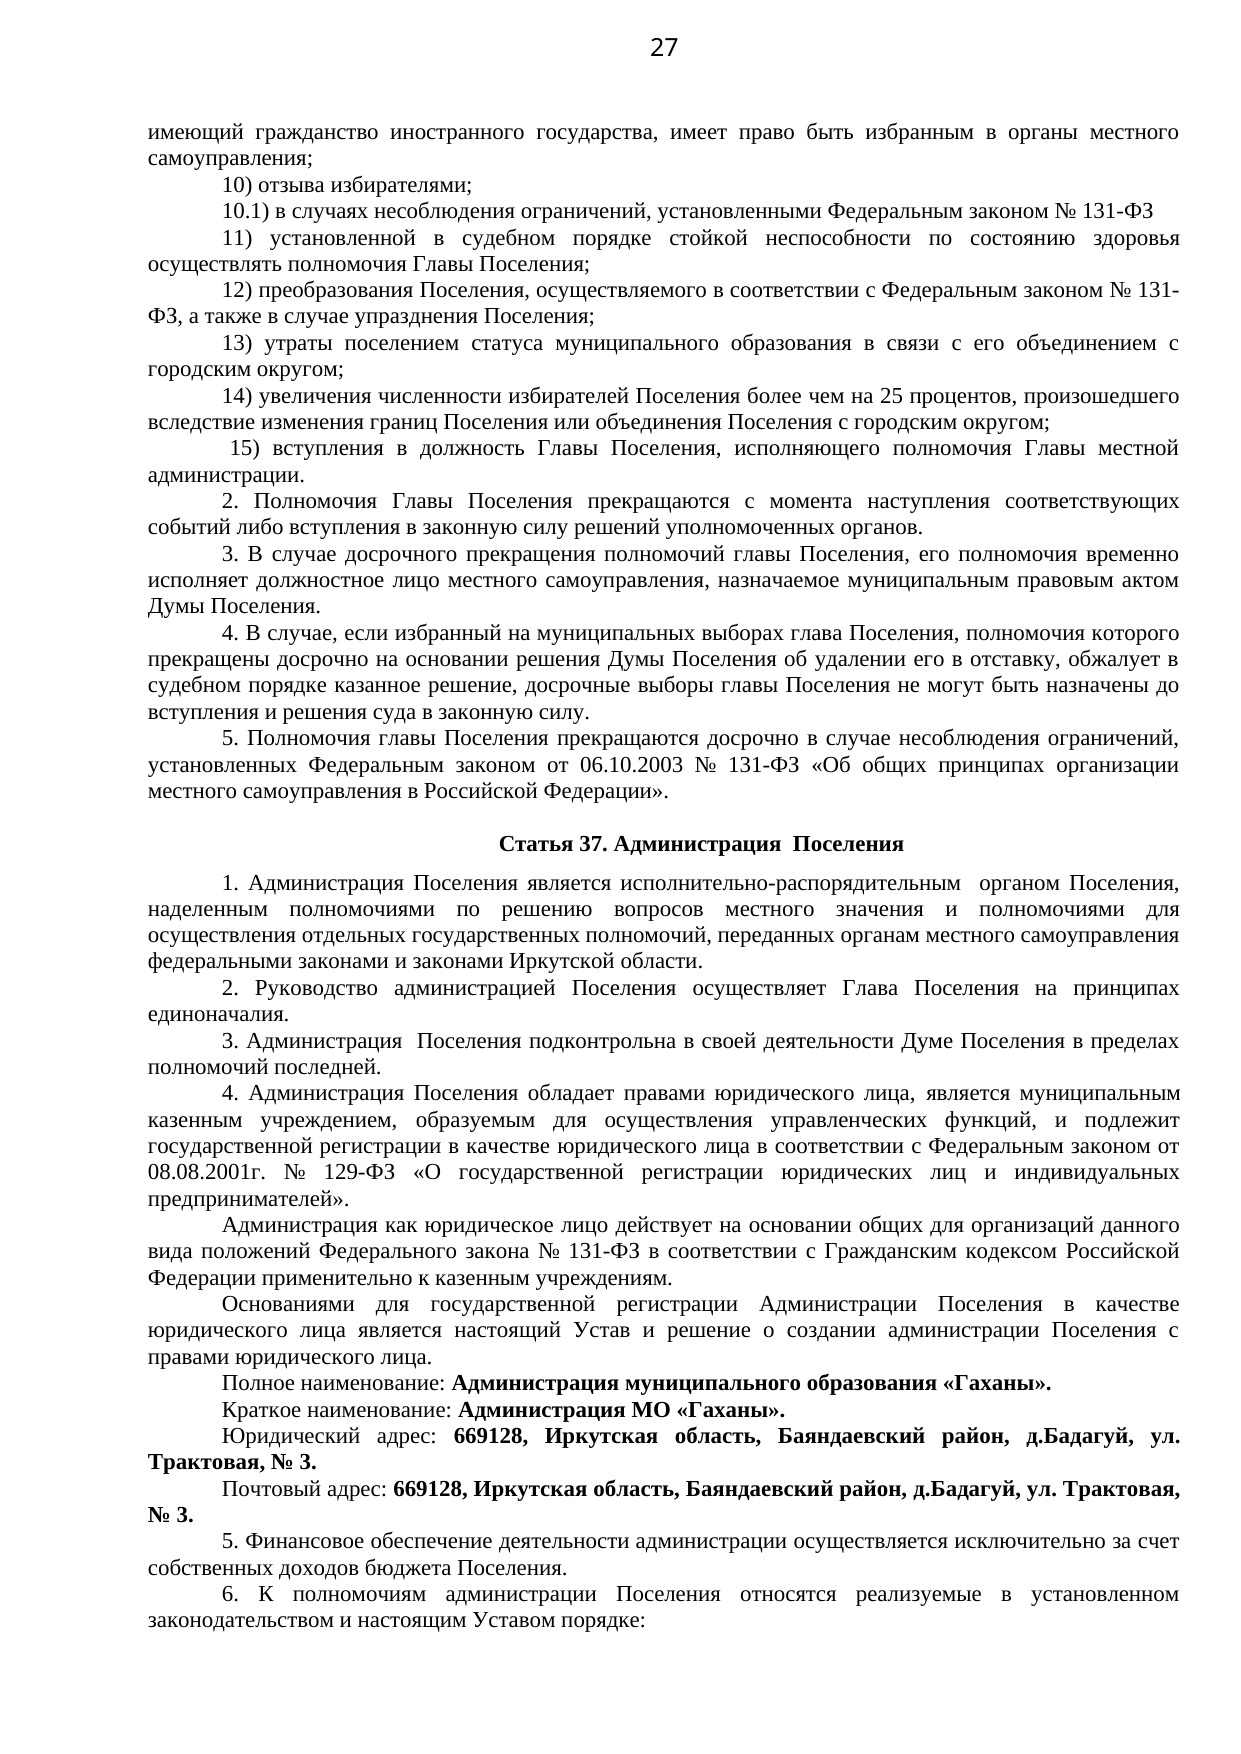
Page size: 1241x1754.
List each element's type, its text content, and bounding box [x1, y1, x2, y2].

text 13) утраты поселением статуса муниципального образования в связи с его объединением с городским округом; [148, 329, 1181, 382]
text Статья 37. Администрация Поселения [148, 830, 1181, 856]
text 15) вступления в должность Главы Поселения, исполняющего полномочия Главы местной администрации. [148, 434, 1181, 487]
text Полное наименование: Администрация муниципального образования «Гаханы». [148, 1369, 1181, 1396]
text Почтовый адрес: 669128, Иркутская область, Баяндаевский район, д.Бадагуй, ул. Трактовая, № 3. [148, 1475, 1181, 1527]
text Администрация как юридическое лицо действует на основании общих для организаций данного вида положений Федерального закона № 131-ФЗ в соответствии с Гражданским кодексом Российской Федерации применительно к казенным учреждениям. [148, 1211, 1181, 1290]
text 3. Администрация Поселения подконтрольна в своей деятельности Думе Поселения в пределах полномочий последней. [148, 1027, 1181, 1079]
text 2. Полномочия Главы Поселения прекращаются с момента наступления соответствующих событий либо вступления в законную силу решений уполномоченных органов. [148, 487, 1181, 540]
text 5. Финансовое обеспечение деятельности администрации осуществляется исключительно за счет собственных доходов бюджета Поселения. [148, 1527, 1181, 1580]
text 12) преобразования Поселения, осуществляемого в соответствии с Федеральным законом № 131-ФЗ, а также в случае упразднения Поселения; [148, 276, 1181, 329]
text 10.1) в случаях несоблюдения ограничений, установленными Федеральным законом № 131-ФЗ [148, 197, 1181, 223]
text 1. Администрация Поселения является исполнительно-распорядительным органом Поселения, наделенным полномочиями по решению вопросов местного значения и полномочиями для осуществления отдельных государственных полномочий, переданных органам местного самоуправления федеральными законами и законами Иркутской области. [148, 868, 1181, 974]
text Юридический адрес: 669128, Иркутская область, Баяндаевский район, д.Бадагуй, ул. Трактовая, № 3. [148, 1422, 1181, 1475]
text 11) установленной в судебном порядке стойкой неспособности по состоянию здоровья осуществлять полномочия Главы Поселения; [148, 223, 1181, 276]
text Основаниями для государственной регистрации Администрации Поселения в качестве юридического лица является настоящий Устав и решение о создании администрации Поселения с правами юридического лица. [148, 1290, 1181, 1369]
text 14) увеличения численности избирателей Поселения более чем на 25 процентов, произошедшего вследствие изменения границ Поселения или объединения Поселения с городским округом; [148, 382, 1181, 434]
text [148, 118, 1181, 171]
text 10) отзыва избирателями; [148, 171, 1181, 197]
text 6. К полномочиям администрации Поселения относятся реализуемые в установленном законодательством и настоящим Уставом порядке: [148, 1580, 1181, 1633]
text 3. В случае досрочного прекращения полномочий главы Поселения, его полномочия временно исполняет должностное лицо местного самоуправления, назначаемое муниципальным правовым актом Думы Поселения. [148, 540, 1181, 619]
text 2. Руководство администрацией Поселения осуществляет Глава Поселения на принципах единоначалия. [148, 974, 1181, 1027]
text 5. Полномочия главы Поселения прекращаются досрочно в случае несоблюдения ограничений, установленных Федеральным законом от 06.10.2003 № 131-ФЗ «Об общих принципах организации местного самоуправления в Российской Федерации». [148, 724, 1181, 803]
text 4. Администрация Поселения обладает правами юридического лица, является муниципальным казенным учреждением, образуемым для осуществления управленческих функций, и подлежит государственной регистрации в качестве юридического лица в соответствии с Федеральным законом от 08.08.2001г. № 129-ФЗ «О государственной регистрации юридических лиц и индивидуальных предпринимателей». [148, 1079, 1181, 1211]
text Краткое наименование: Администрация МО «Гаханы». [148, 1396, 1181, 1422]
text 4. В случае, если избранный на муниципальных выборах глава Поселения, полномочия которого прекращены досрочно на основании решения Думы Поселения об удалении его в отставку, обжалует в судебном порядке казанное решение, досрочные выборы главы Поселения не могут быть назначены до вступления и решения суда в законную силу. [148, 619, 1181, 724]
